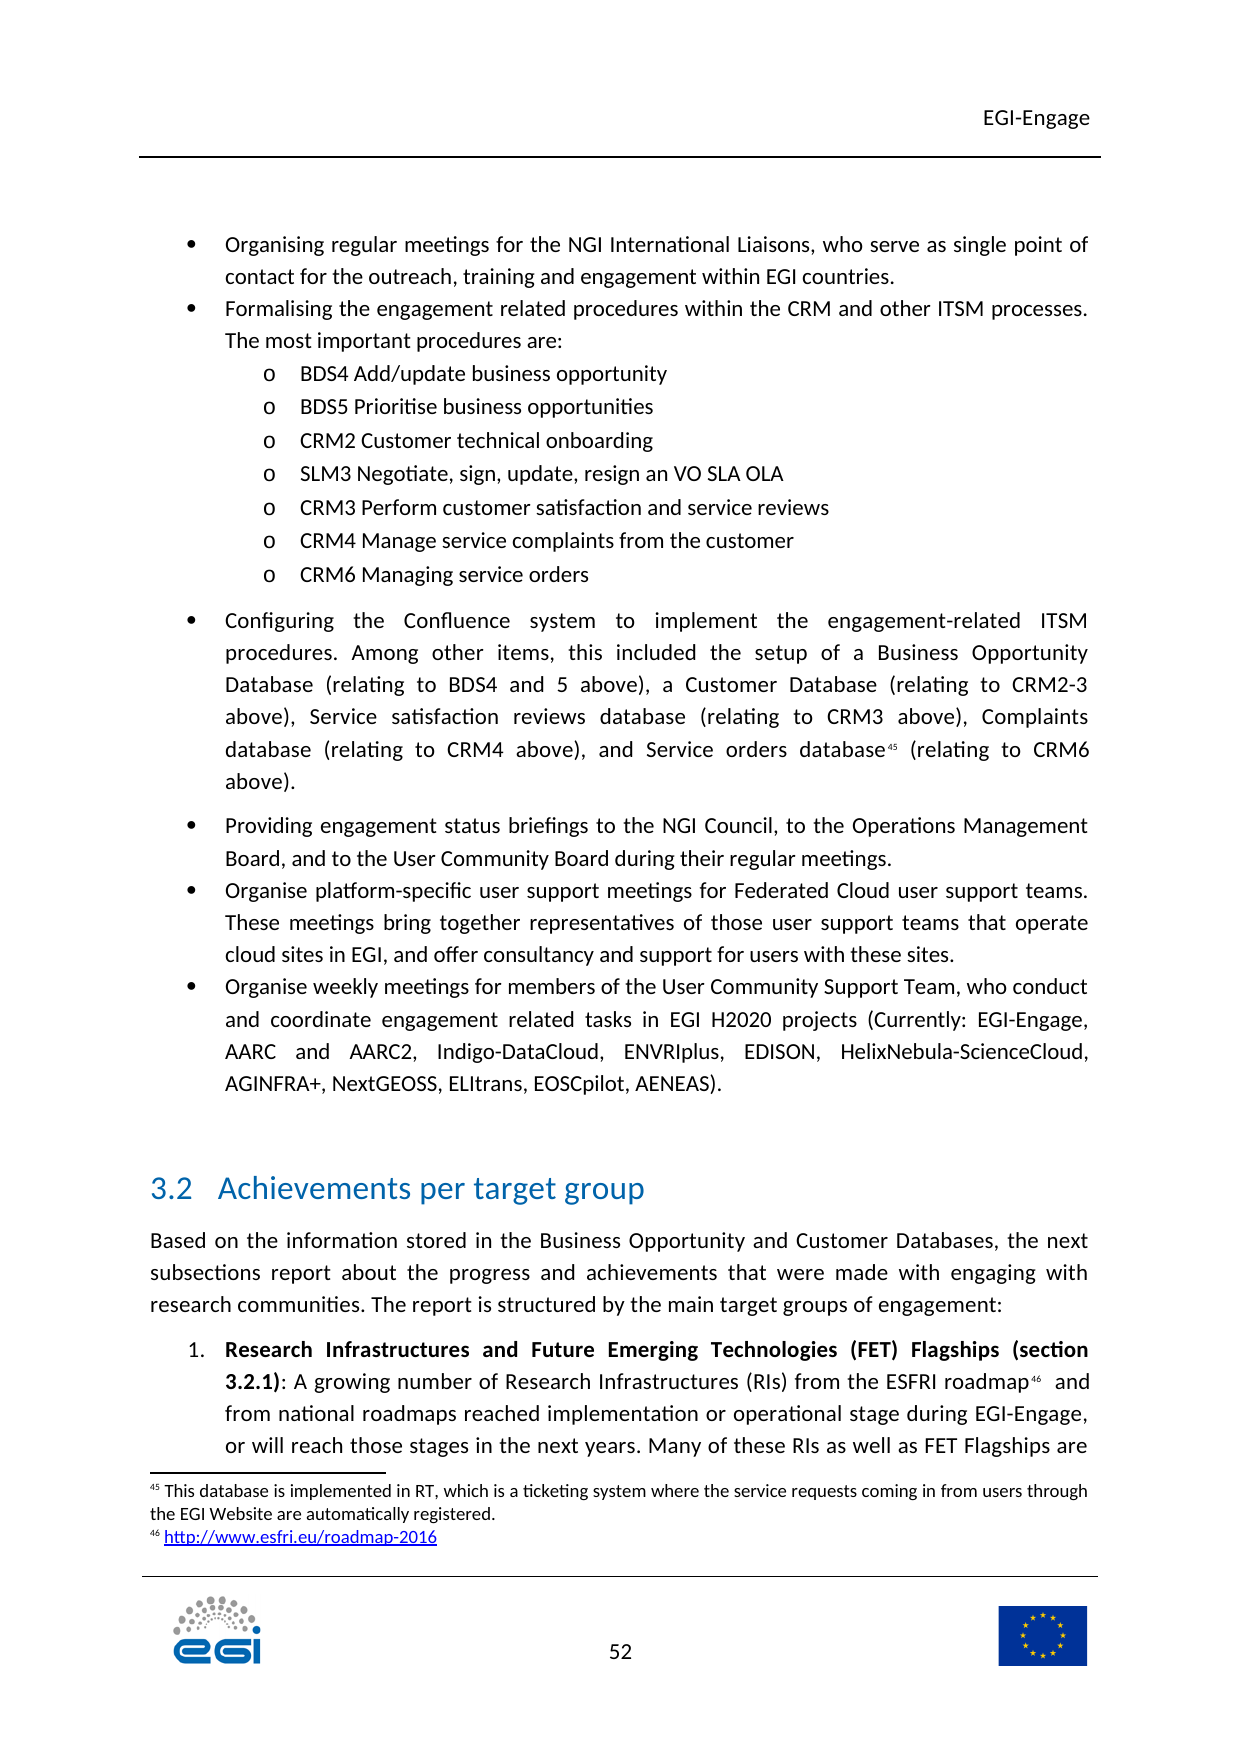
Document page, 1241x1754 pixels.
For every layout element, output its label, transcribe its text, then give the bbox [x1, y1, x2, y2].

list CRM4 Manage service complaints from the customer [262, 526, 1090, 556]
list CRM3 Perform customer satisfaction and service reviews [262, 493, 1090, 522]
subtitle Achievements per target group [150, 1167, 1090, 1207]
picture [153, 1594, 279, 1666]
picture [998, 1606, 1088, 1666]
list BDS5 Prioritise business opportunities [262, 392, 1090, 421]
list Organising regular meetings for the NGI International Liaisons, who serve as single point of contact for the outreach, training and engagement within EGI countries. [187, 230, 1090, 290]
list Providing engagement status briefings to the NGI Council, to the Operations Management Board, and to the User Community Board during their regular meetings. [187, 812, 1090, 872]
list Organise platform-specific user support meetings for Federated Cloud user support teams. These meetings bring together representatives of those user support teams that operate cloud sites in EGI, and offer consultancy and support for users with these sites. [187, 876, 1090, 968]
list SLM3 Negotiate, sign, update, resign an VO SLA OLA [262, 459, 1090, 488]
list BDS4 Add/update business opportunity [262, 359, 1090, 388]
list Configuring the Confluence system to implement the engagement-related ITSM procedures. Among other items, this included the setup of a Business Opportunity Database (relating to BDS4 and 5 above), a Customer Database (relating to CRM2-3 above), Service satisfaction reviews database (relating to CRM3 above), Complaints database (relating to CRM4 above), and Service orders database (relating to CRM6 above). [187, 606, 1090, 795]
list Formalising the engagement related procedures within the CRM and other ITSM processes. The most important procedures are: [187, 294, 1090, 354]
list CRM2 Customer technical onboarding [262, 426, 1090, 455]
list CRM6 Managing service orders [262, 560, 1090, 589]
text Based on the information stored in the Business Opportunity and Customer Databases, the next subsections report about the progress and achievements that were made with engaging with research communities. The report is structured by the main target groups of engagement: [150, 1226, 1090, 1318]
list Organise weekly meetings for members of the User Community Support Team, who conduct and coordinate engagement related tasks in EGI H2020 projects (Currently: EGI-Engage, AARC and AARC2, Indigo-DataCloud, ENVRIplus, EDISON, HelixNebula-ScienceCloud, AGINFRA+, NextGEOSS, ELItrans, EOSCpilot, AENEAS). [187, 972, 1090, 1097]
